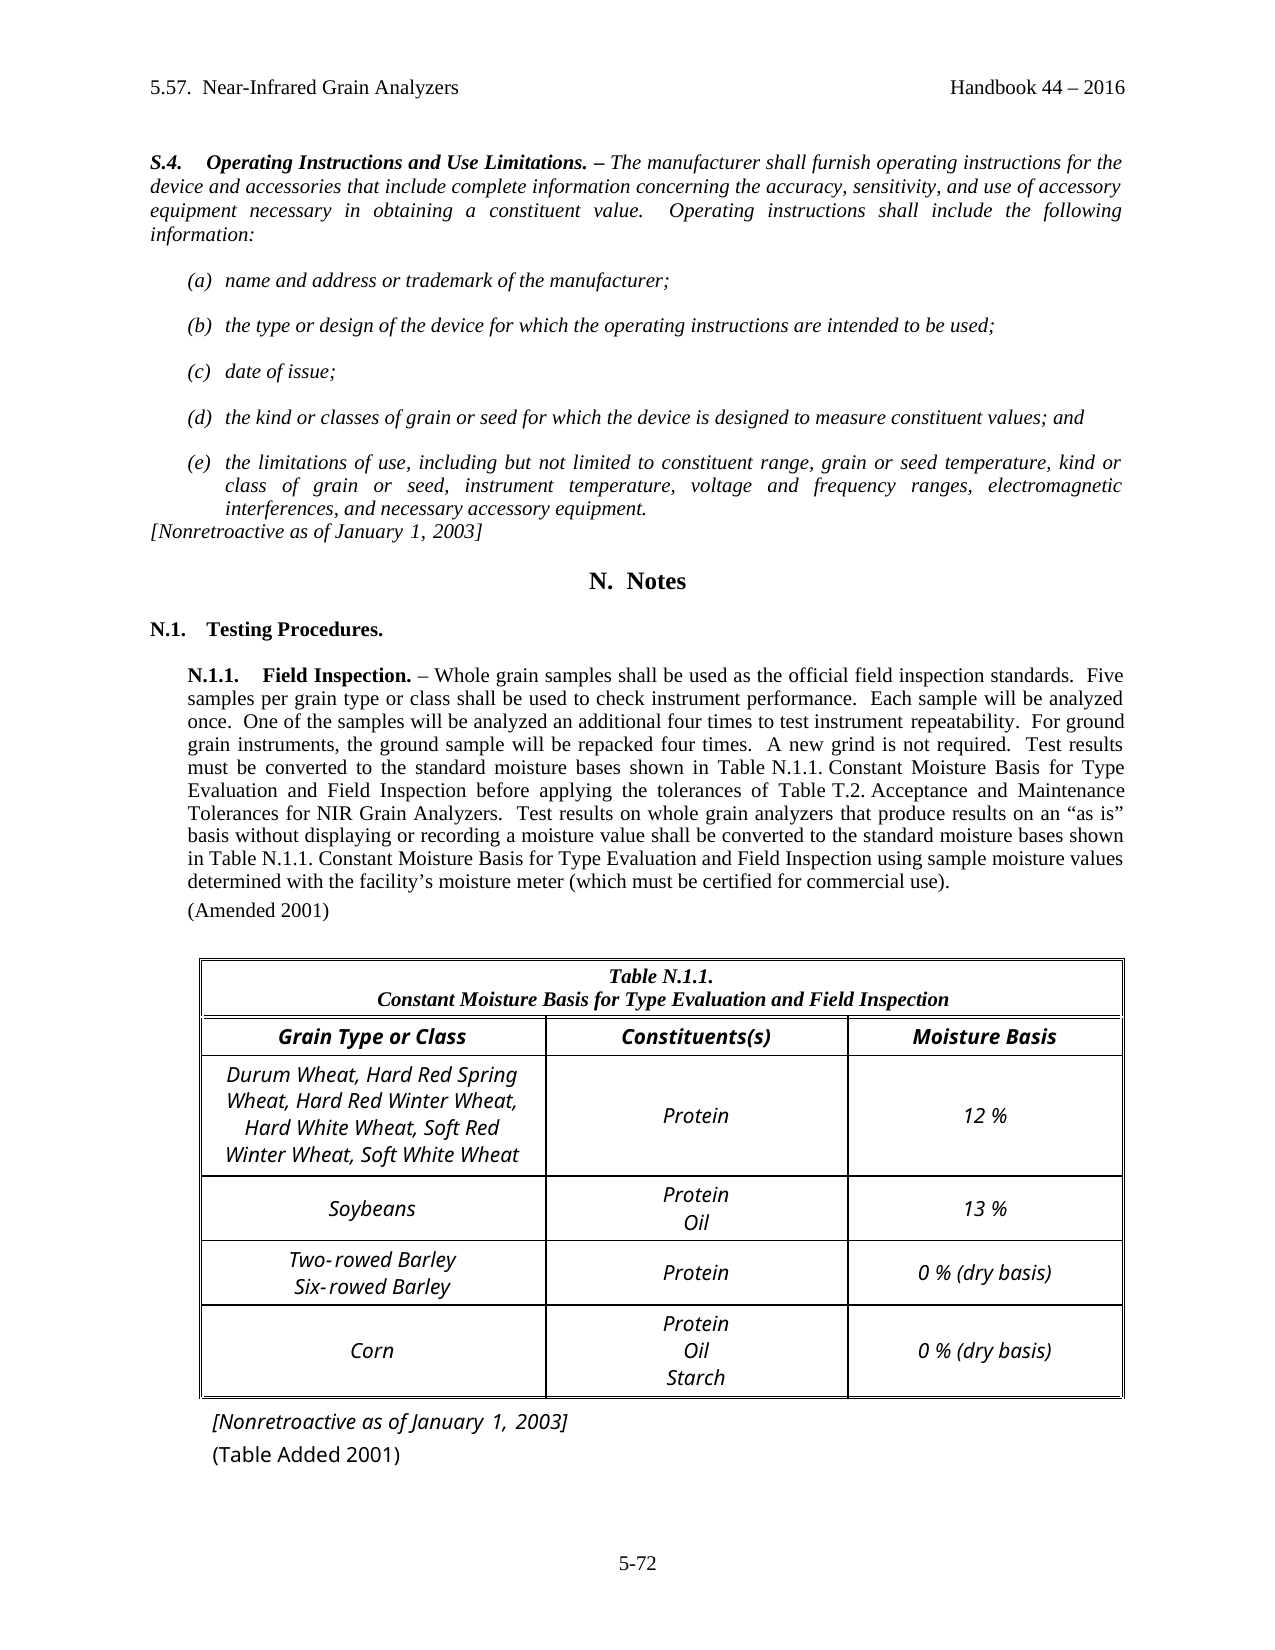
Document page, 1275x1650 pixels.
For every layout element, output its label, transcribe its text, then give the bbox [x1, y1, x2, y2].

table_cell Moisture Basis [849, 1015, 1123, 1054]
table_cell Protein Oil [547, 1177, 847, 1240]
table_cell 0 % (dry basis) [849, 1241, 1122, 1304]
text (Amended 2001) [187, 899, 1125, 922]
table_cell [Nonretroactive as of January 1, 2003] (Table Added 2001) [200, 1396, 1123, 1472]
table_cell Protein [547, 1056, 847, 1175]
table_header Table N.1.1. Constant Moisture Basis for Type Evaluation and Field Inspection [202, 961, 1122, 1015]
subtitle N.1. Testing Procedures. [150, 617, 1125, 641]
subtitle N. Notes [150, 566, 1125, 594]
table_cell Constituents(s) [547, 1019, 847, 1054]
table_cell 13 % [849, 1177, 1122, 1240]
table_cell 0 % (dry basis) [849, 1306, 1122, 1396]
list the limitations of use, including but not limited to constituent range, grain or seed temperature, kind or class of grain or seed, instrument temperature, voltage and frequency ranges, electromagnetic interferences, and necessary accessory equipment. [187, 452, 1125, 520]
text S.4. Operating Instructions and Use Limitations. – The manufacturer shall furnish operating instructions for the device and accessories that include complete information concerning the accuracy, sensitivity, and use of accessory equipment necessary in obtaining a constituent value. Operating instructions shall include the following information: [150, 150, 1125, 246]
list date of issue; [187, 360, 1125, 383]
table_cell Two-rowed Barley Six-rowed Barley [202, 1241, 545, 1304]
table_cell Protein [547, 1241, 847, 1304]
text [Nonretroactive as of January 1, 2003] [150, 520, 1125, 543]
table_cell Protein Oil Starch [547, 1306, 847, 1396]
table_cell Grain Type or Class [200, 1015, 545, 1054]
list the kind or classes of grain or seed for which the device is designed to measure constituent values; and [187, 406, 1125, 429]
table_cell Durum Wheat, Hard Red Spring Wheat, Hard Red Winter Wheat, Hard White Wheat, Soft Red Winter Wheat, Soft White Wheat [202, 1056, 545, 1175]
list the type or design of the device for which the operating instructions are intended to be used; [187, 315, 1125, 337]
table_cell 12 % [849, 1056, 1122, 1175]
table_cell Corn [202, 1306, 545, 1396]
text N.1.1. Field Inspection. – Whole grain samples shall be used as the official field inspection standards. Five samples per grain type or class shall be used to check instrument performance. Each sample will be analyzed once. One of the samples will be analyzed an additional four times to test instrument repeatability. For ground grain instruments, the ground sample will be repacked four times. A new grind is not required. Test results must be converted to the standard moisture bases shown in Table N.1.1. Constant Moisture Basis for Type Evaluation and Field Inspection before applying the tolerances of Table T.2. Acceptance and Maintenance Tolerances for NIR Grain Analyzers. Test results on whole grain analyzers that produce results on an “as is” basis without displaying or recording a moisture value shall be converted to the standard moisture bases shown in Table N.1.1. Constant Moisture Basis for Type Evaluation and Field Inspection using sample moisture values determined with the facility’s moisture meter (which must be certified for commercial use). [187, 664, 1125, 893]
list name and address or trademark of the manufacturer; [187, 269, 1125, 292]
table_cell Soybeans [202, 1177, 545, 1240]
